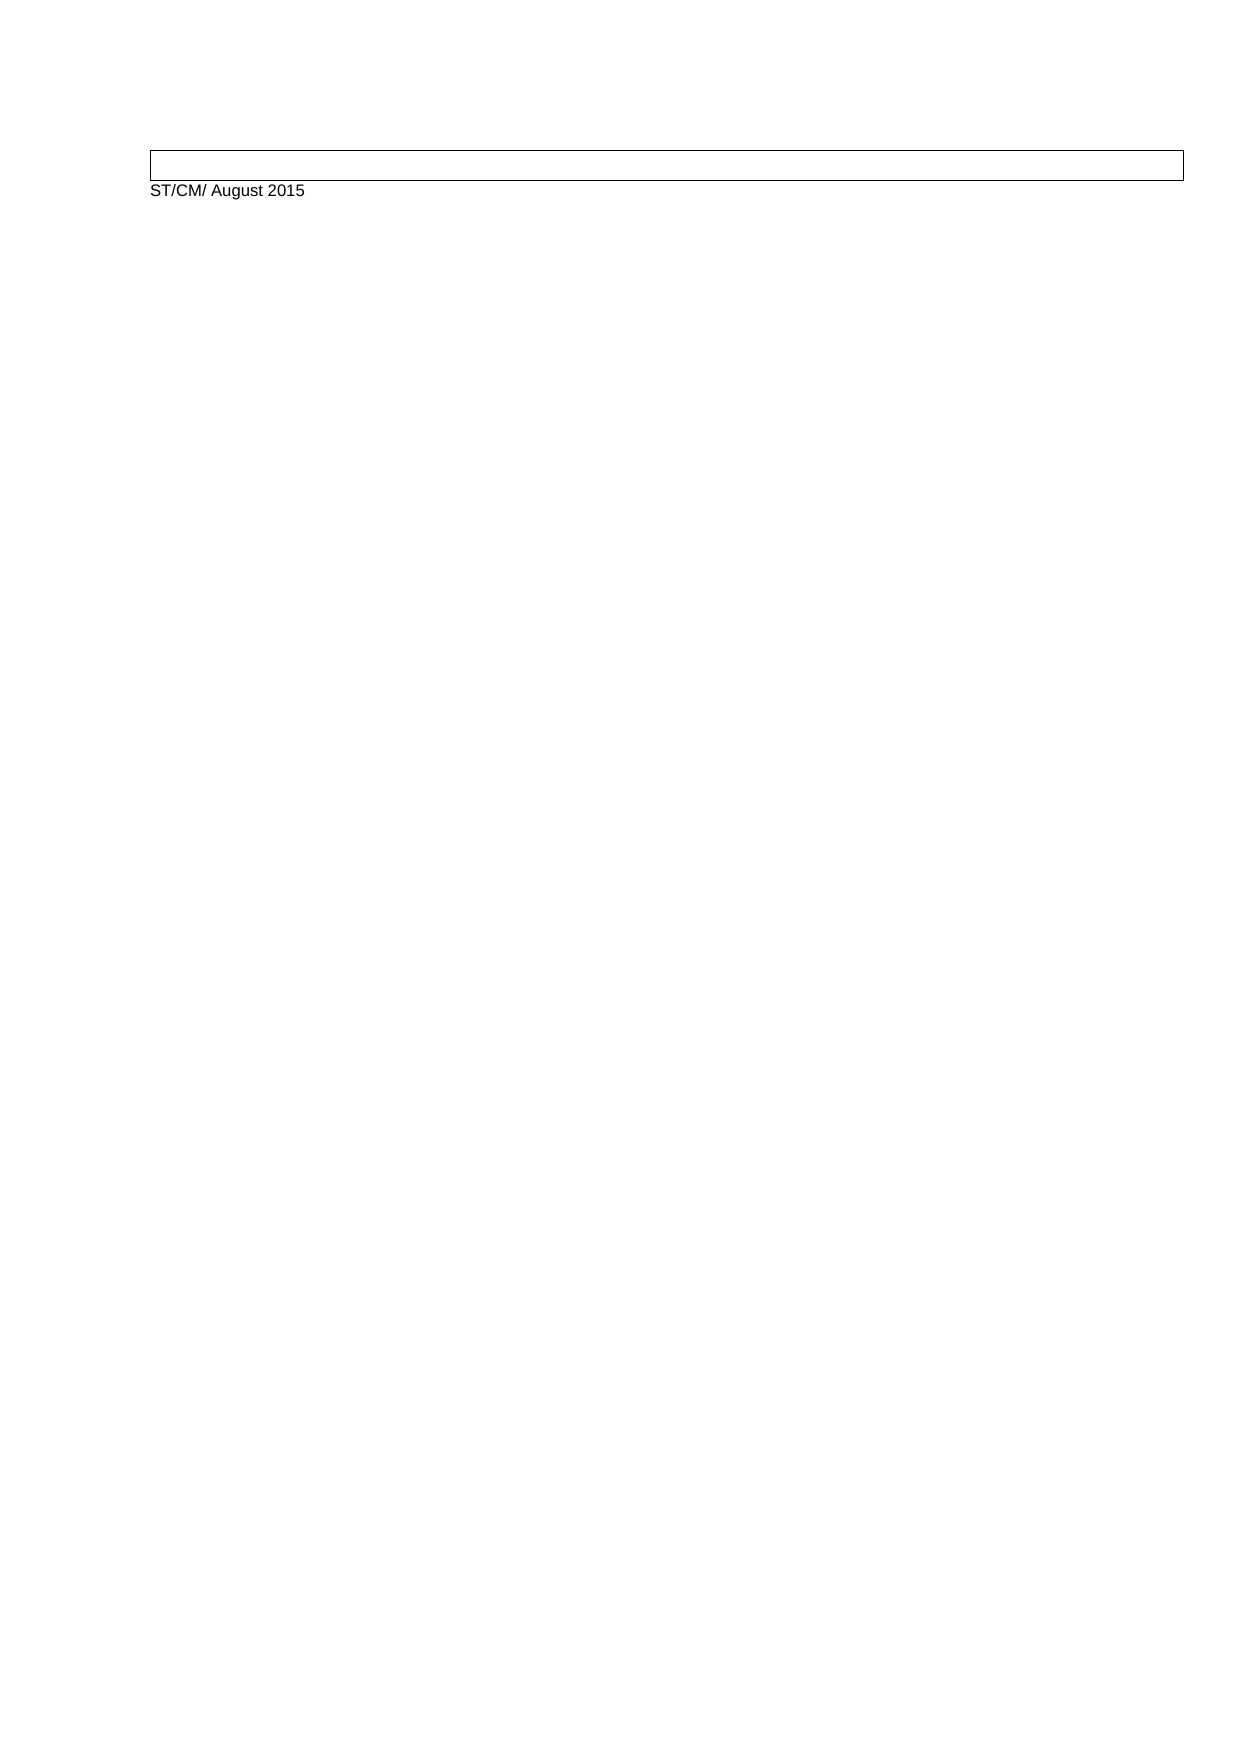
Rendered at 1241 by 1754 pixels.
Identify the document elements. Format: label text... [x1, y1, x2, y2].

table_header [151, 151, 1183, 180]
text ST/CM/ August 2015 [150, 181, 1090, 200]
